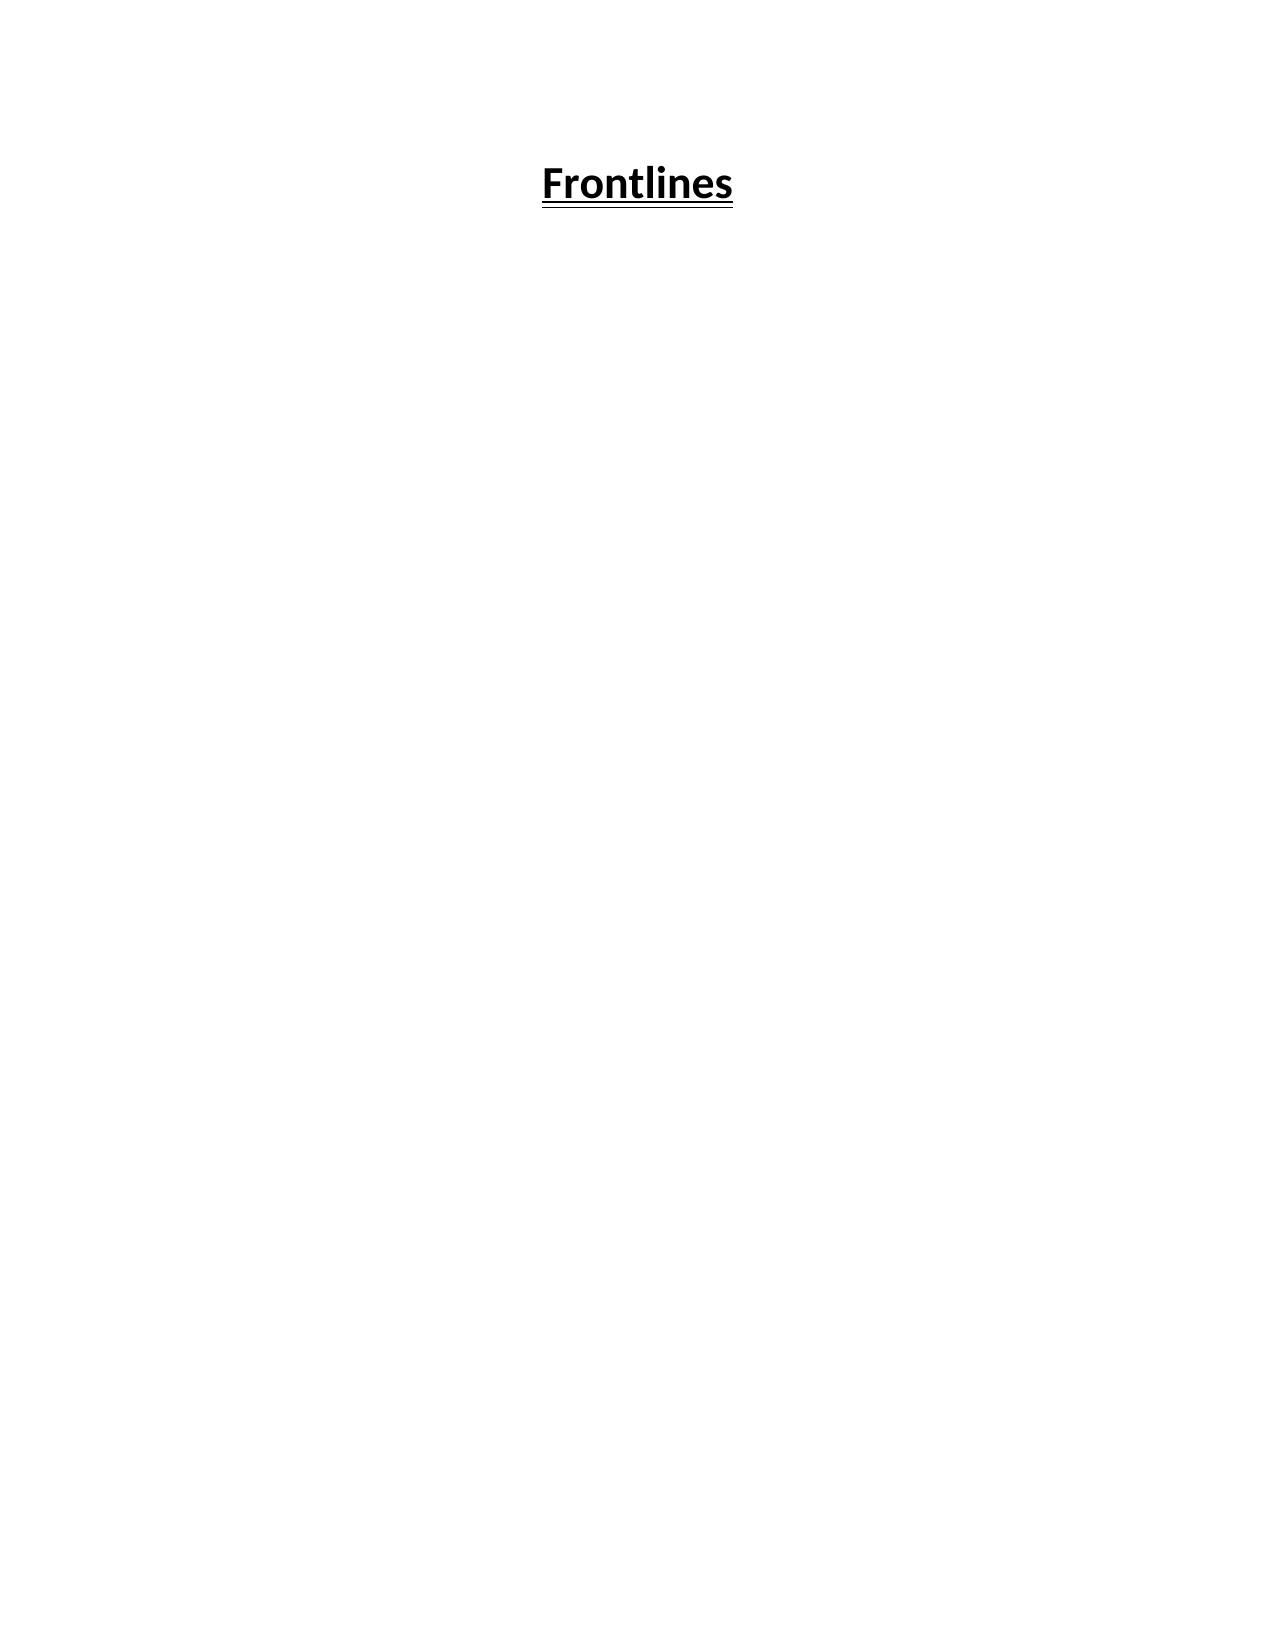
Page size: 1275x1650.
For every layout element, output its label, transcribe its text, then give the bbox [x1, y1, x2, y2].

subtitle Frontlines [150, 154, 1125, 210]
